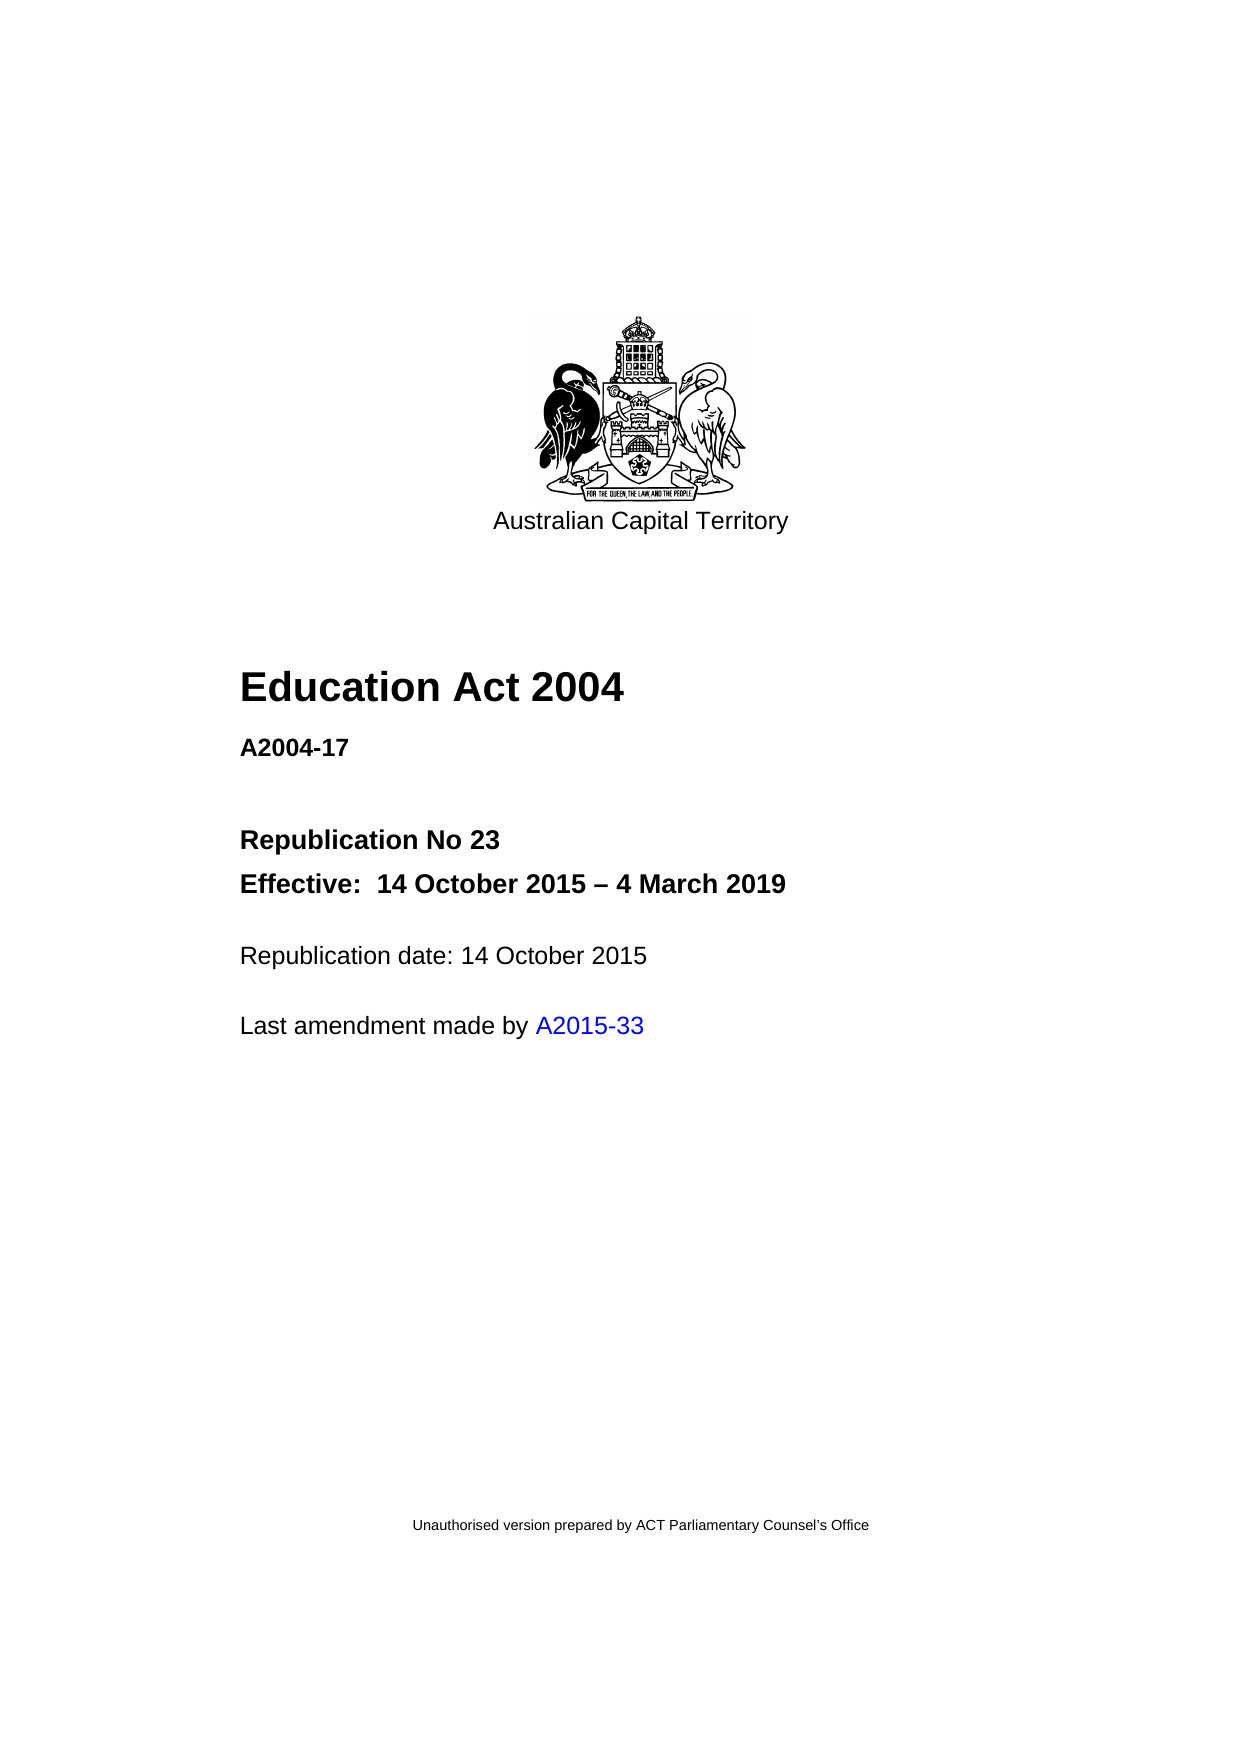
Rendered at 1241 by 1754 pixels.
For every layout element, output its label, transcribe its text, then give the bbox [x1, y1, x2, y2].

text Education Act 2004 [239, 662, 1042, 710]
text Australian Capital Territory [239, 506, 1042, 535]
text A2004-17 [239, 733, 1042, 762]
text Republication date: 14 October 2015 [239, 941, 1042, 969]
text Republication No 23 [239, 824, 1042, 855]
picture [531, 312, 751, 507]
text Effective: 14 October 2015 – 4 March 2019 [239, 868, 1042, 899]
text Last amendment made by A2015-33 [239, 1011, 1042, 1040]
